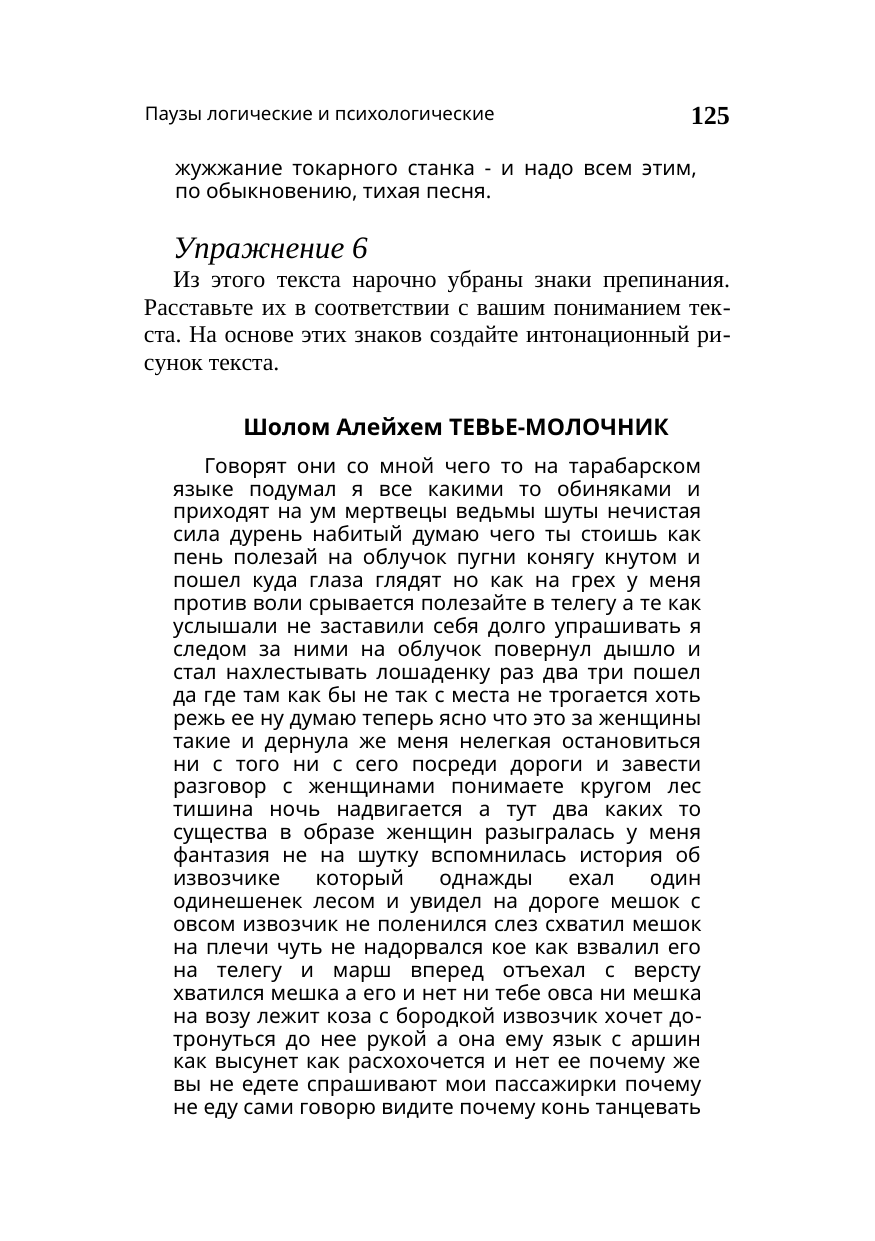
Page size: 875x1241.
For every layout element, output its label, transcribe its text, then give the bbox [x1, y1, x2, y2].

text Шолом Алейхем ТЕВЬЕ-МОЛОЧНИК [162, 415, 749, 440]
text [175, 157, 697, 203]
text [173, 455, 701, 1119]
text Из этого текста нарочно убраны знаки препинания. Расставьте их в соответствии с вашим пониманием текста. На основе этих знаков создайте интонационный рисунок текста. [144, 266, 731, 376]
text Упражнение 6 [144, 234, 749, 265]
